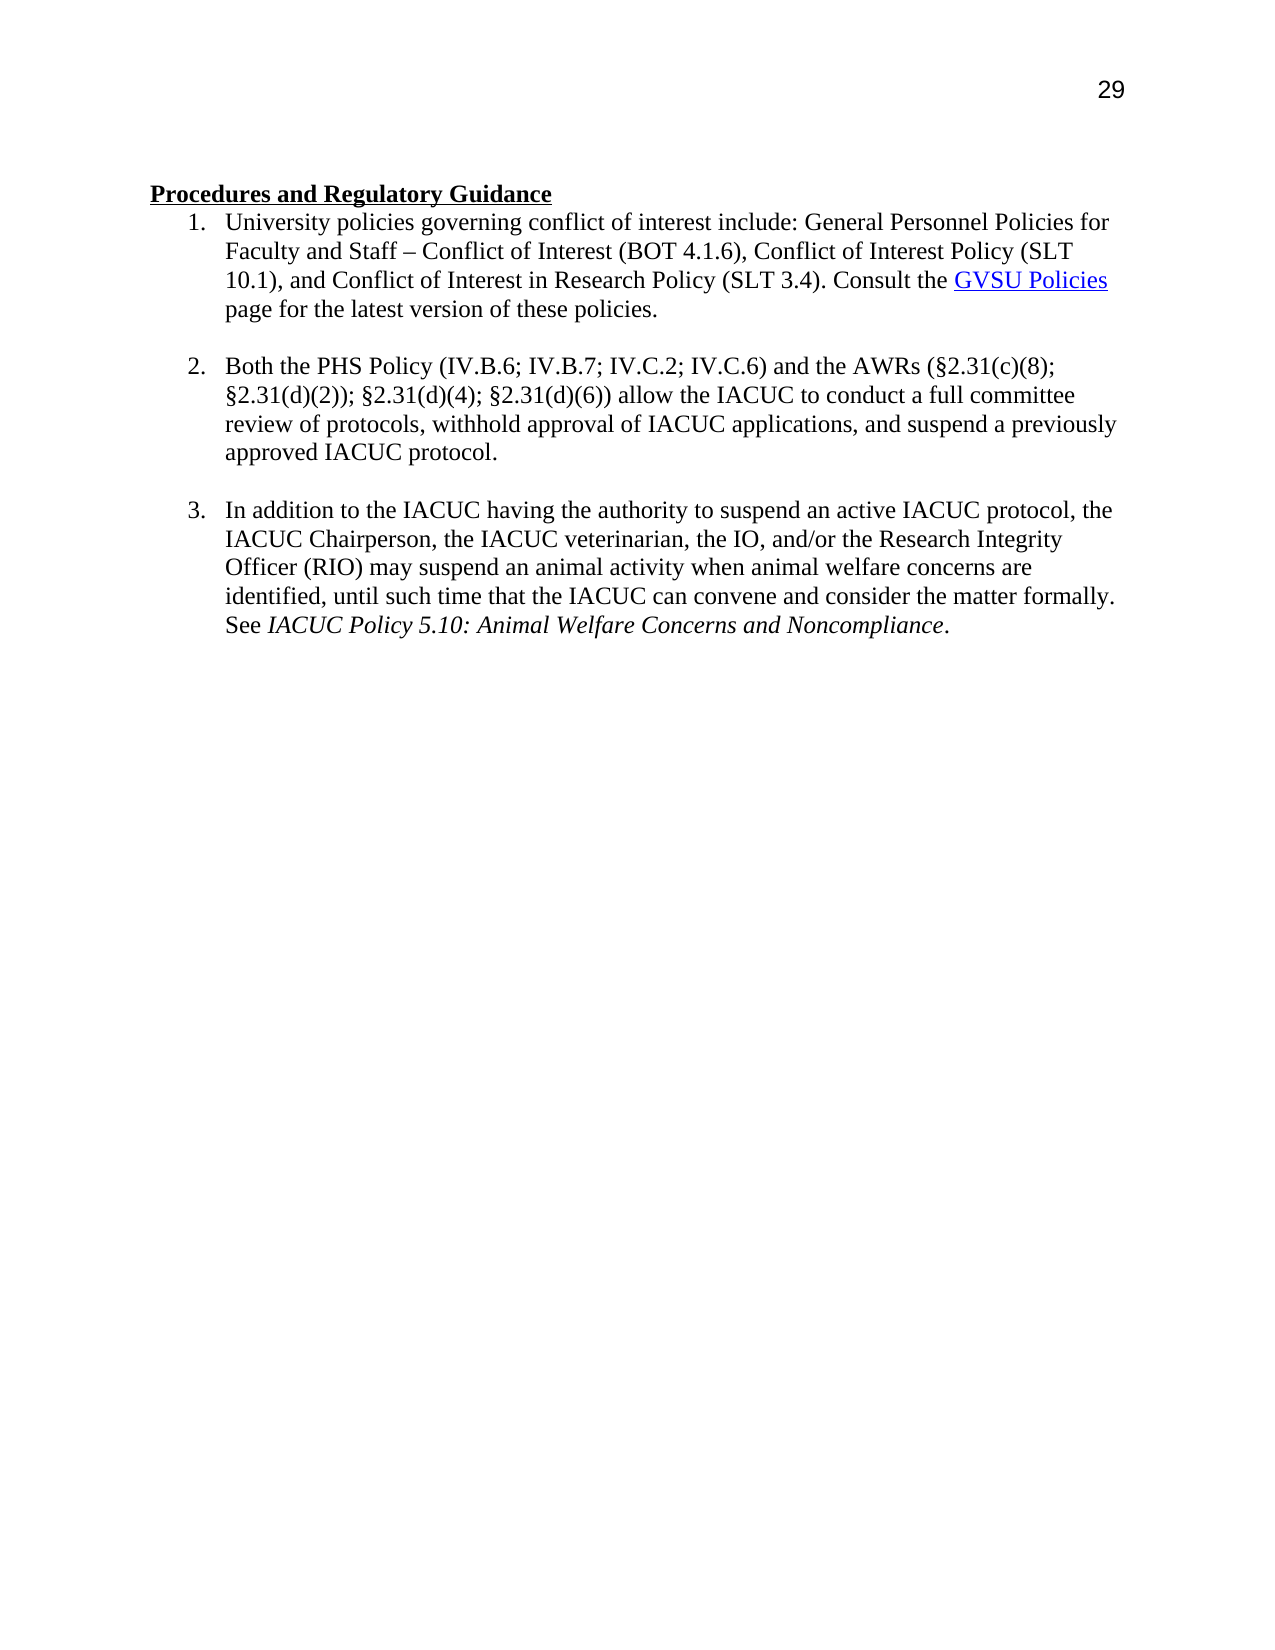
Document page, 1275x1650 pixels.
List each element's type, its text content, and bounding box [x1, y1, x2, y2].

list In addition to the IACUC having the authority to suspend an active IACUC protocol, the IACUC Chairperson, the IACUC veterinarian, the IO, and/or the Research Integrity Officer (RIO) may suspend an animal activity when animal welfare concerns are identified, until such time that the IACUC can convene and consider the matter formally. See IACUC Policy 5.10: Animal Welfare Concerns and Noncompliance. [187, 495, 1125, 639]
list Both the PHS Policy (IV.B.6; IV.B.7; IV.C.2; IV.C.6) and the AWRs (§2.31(c)(8); §2.31(d)(2)); §2.31(d)(4); §2.31(d)(6)) allow the IACUC to conduct a full committee review of protocols, withhold approval of IACUC applications, and suspend a previously approved IACUC protocol. [187, 351, 1125, 466]
text Procedures and Regulatory Guidance [150, 179, 1125, 207]
list University policies governing conflict of interest include: General Personnel Policies for Faculty and Staff – Conflict of Interest (BOT 4.1.6), Conflict of Interest Policy (SLT 10.1), and Conflict of Interest in Research Policy (SLT 3.4). Consult the GVSU Policies page for the latest version of these policies. [187, 207, 1125, 322]
